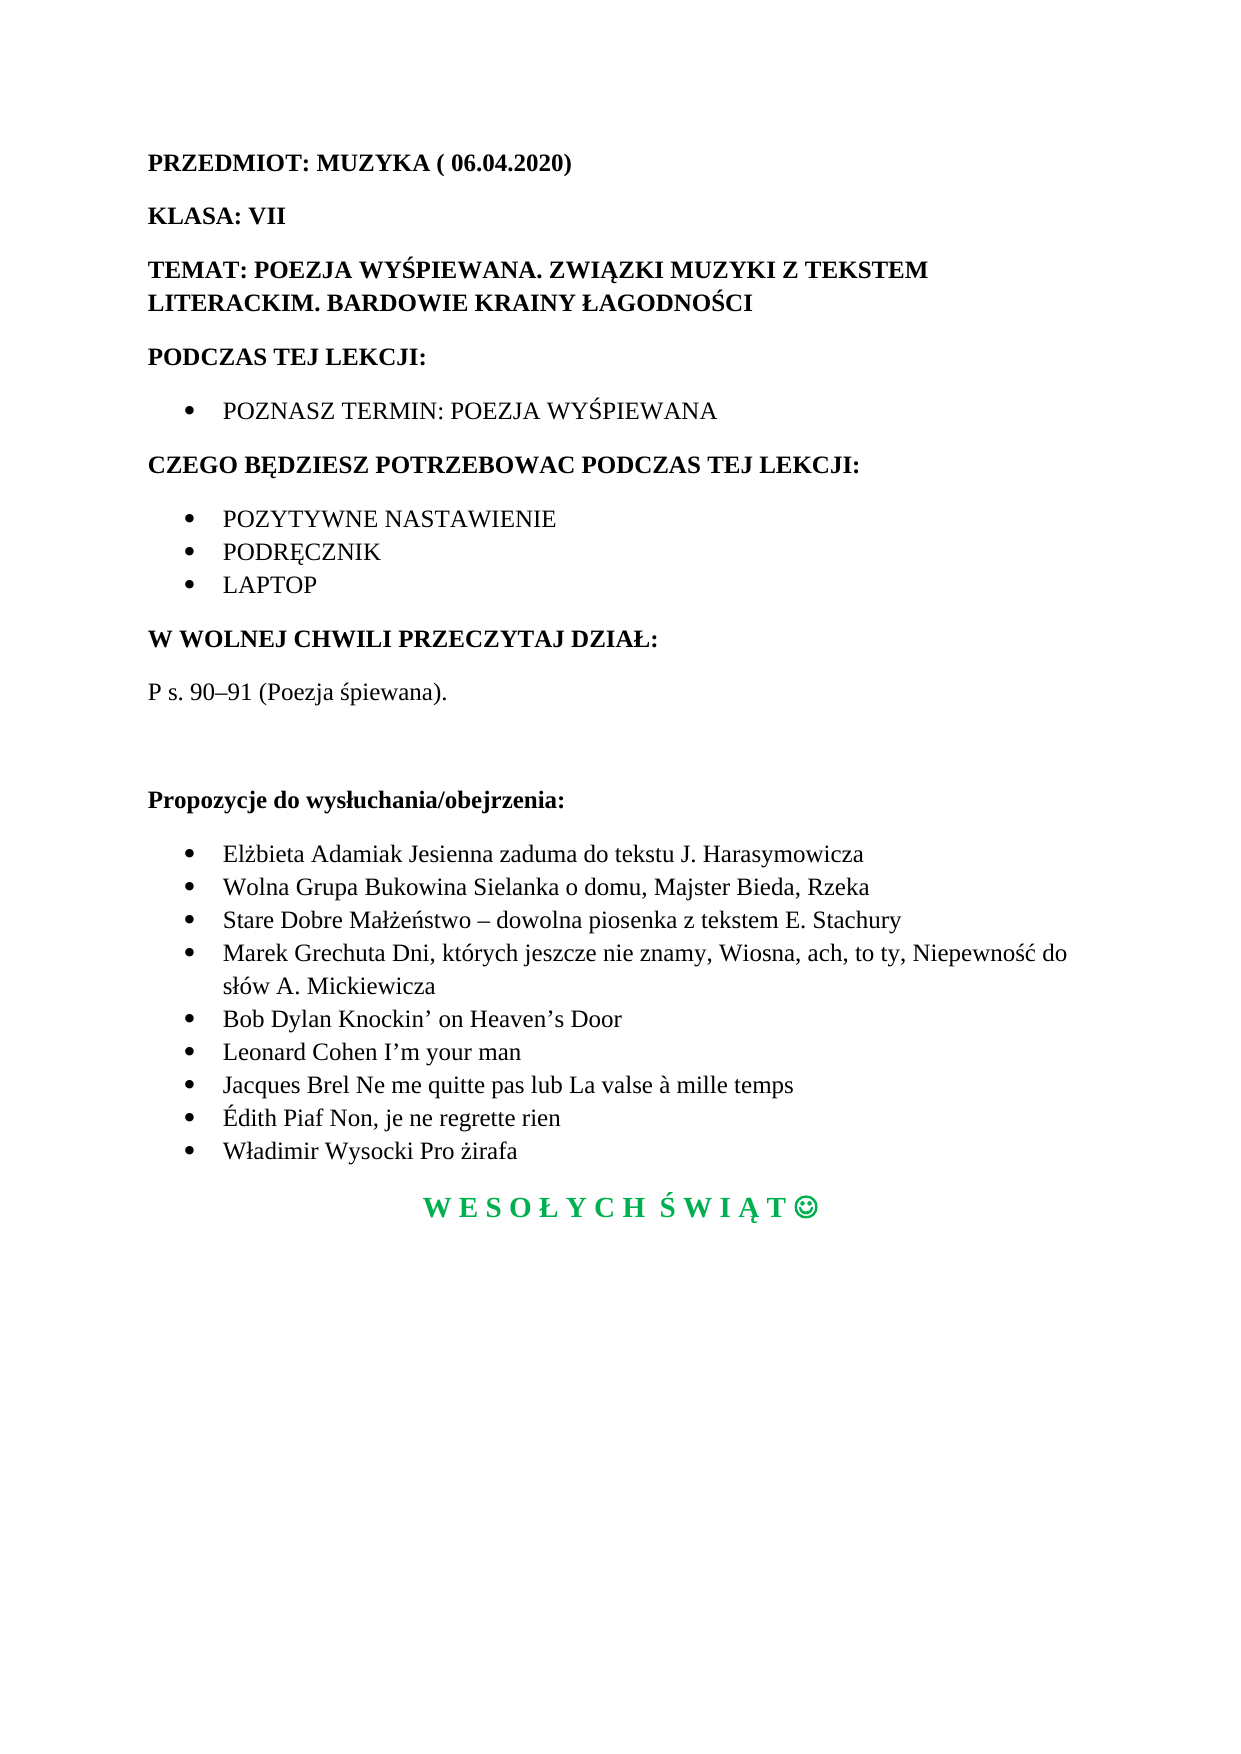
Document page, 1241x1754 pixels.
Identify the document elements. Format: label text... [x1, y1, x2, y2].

text PODCZAS TEJ LEKCJI: [148, 342, 1093, 371]
text PRZEDMIOT: MUZYKA ( 06.04.2020) [148, 148, 1093, 176]
list Bob Dylan Knockin’ on Heaven’s Door [185, 1004, 1093, 1033]
list PODRĘCZNIK [185, 537, 1093, 566]
text CZEGO BĘDZIESZ POTRZEBOWAC PODCZAS TEJ LEKCJI: [148, 450, 1093, 479]
list POZNASZ TERMIN: POEZJA WYŚPIEWANA [185, 396, 1093, 425]
text P s. 90–91 (Poezja śpiewana). [148, 677, 1093, 706]
list Leonard Cohen I’m your man [185, 1037, 1093, 1066]
text W E S O Ł Y C H Ś W I Ą T [148, 1190, 1093, 1224]
list LAPTOP [185, 570, 1093, 598]
list Wolna Grupa Bukowina Sielanka o domu, Majster Bieda, Rzeka [185, 872, 1093, 901]
list Władimir Wysocki Pro żirafa [185, 1136, 1093, 1165]
text Propozycje do wysłuchania/obejrzenia: [148, 785, 1093, 814]
list Édith Piaf Non, je ne regrette rien [185, 1103, 1093, 1132]
list Marek Grechuta Dni, których jeszcze nie znamy, Wiosna, ach, to ty, Niepewność do słów A. Mickiewicza [185, 938, 1093, 1000]
text TEMAT: POEZJA WYŚPIEWANA. ZWIĄZKI MUZYKI Z TEKSTEM LITERACKIM. BARDOWIE KRAINY ŁAGODNOŚCI [148, 255, 1093, 317]
list Stare Dobre Małżeństwo – dowolna piosenka z tekstem E. Stachury [185, 905, 1093, 934]
list Elżbieta Adamiak Jesienna zaduma do tekstu J. Harasymowicza [185, 839, 1093, 868]
text W WOLNEJ CHWILI PRZECZYTAJ DZIAŁ: [148, 624, 1093, 652]
list POZYTYWNE NASTAWIENIE [185, 504, 1093, 532]
text KLASA: VII [148, 201, 1093, 230]
list Jacques Brel Ne me quitte pas lub La valse à mille temps [185, 1070, 1093, 1099]
